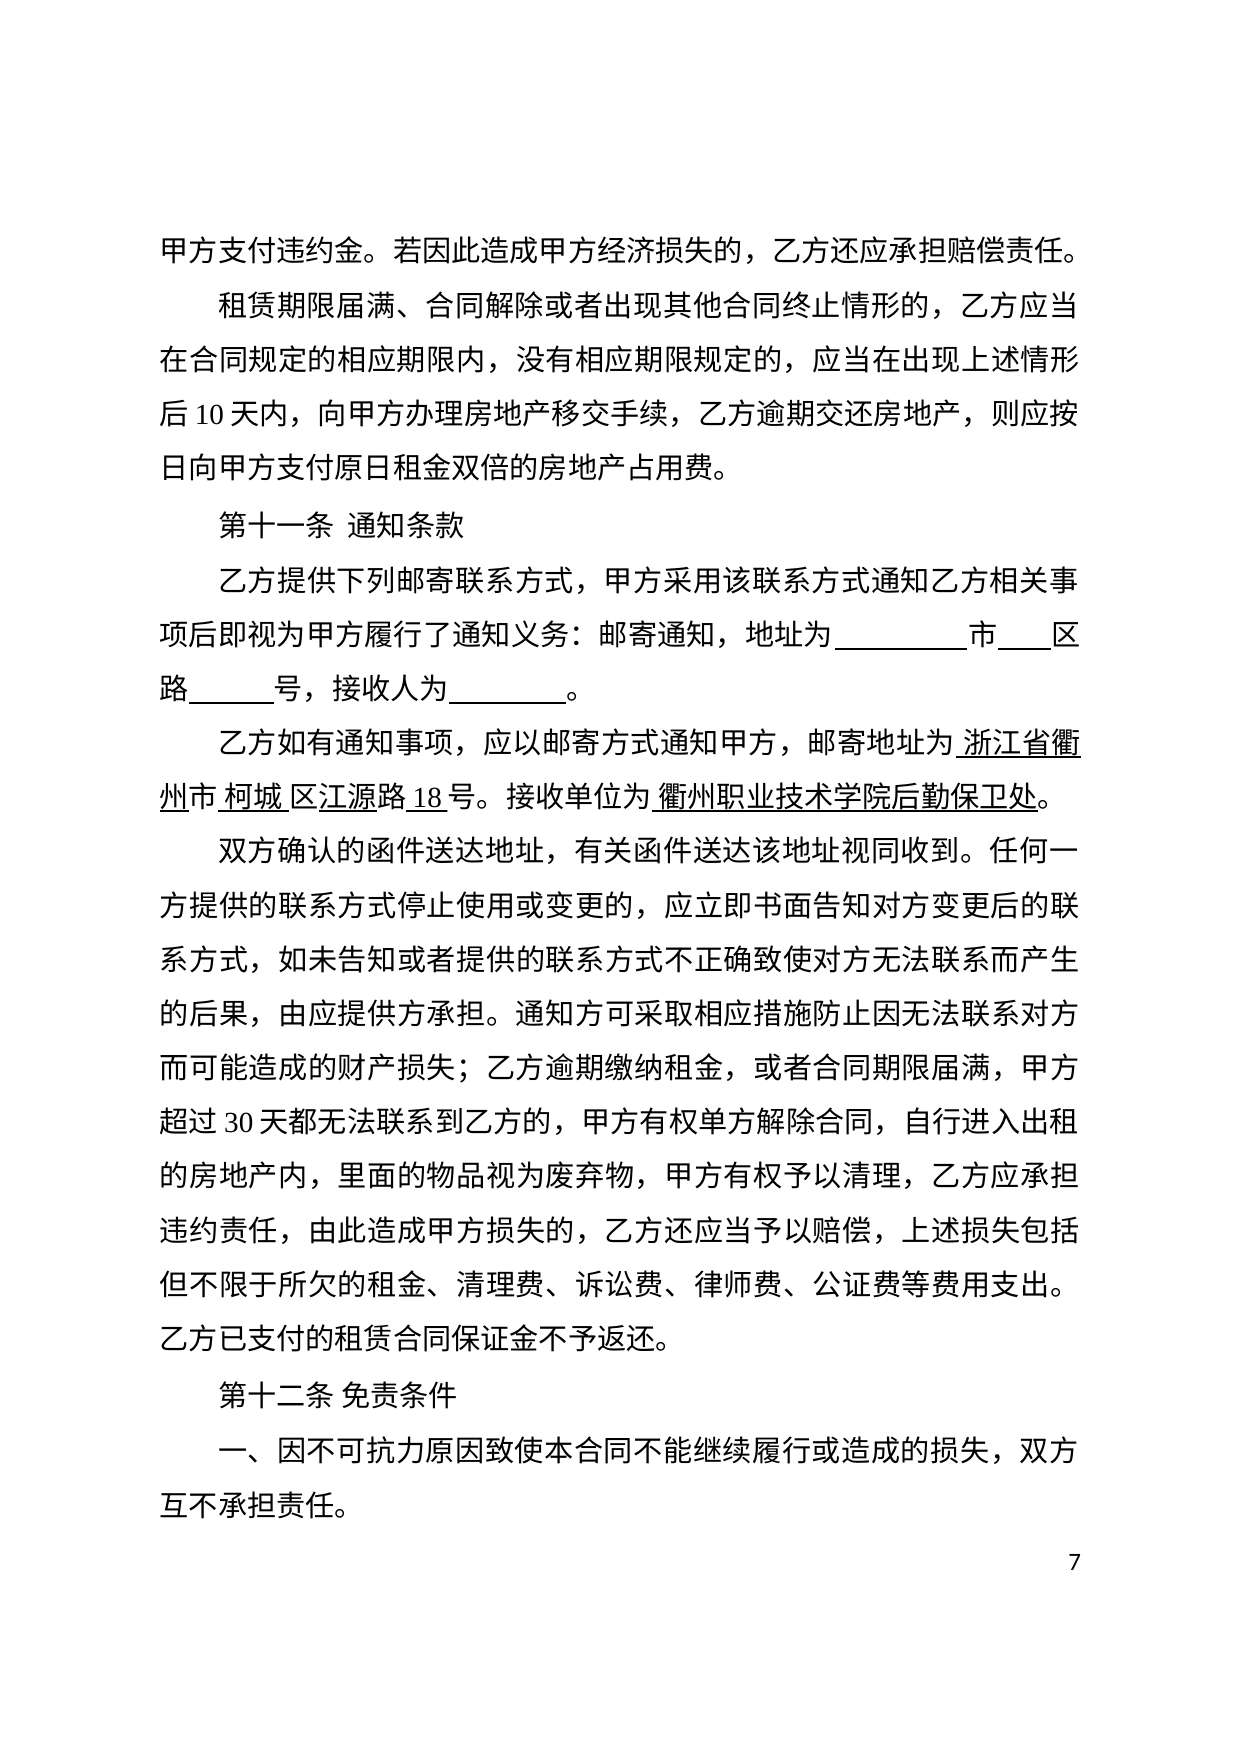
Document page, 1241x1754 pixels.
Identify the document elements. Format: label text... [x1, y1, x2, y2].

text 第十一条 通知条款 [159, 489, 1081, 548]
text 乙方提供下列邮寄联系方式，甲方采用该联系方式通知乙方相关事项后即视为甲方履行了通知义务：邮寄通知，地址为 市 区 路 号，接收人为 。 [159, 548, 1081, 710]
text 双方确认的函件送达地址，有关函件送达该地址视同收到。任何一方提供的联系方式停止使用或变更的，应立即书面告知对方变更后的联系方式，如未告知或者提供的联系方式不正确致使对方无法联系而产生的后果，由应提供方承担。通知方可采取相应措施防止因无法联系对方而可能造成的财产损失；乙方逾期缴纳租金，或者合同期限届满，甲方超过30天都无法联系到乙方的，甲方有权单方解除合同，自行进入出租的房地产内，里面的物品视为废弃物，甲方有权予以清理，乙方应承担违约责任，由此造成甲方损失的，乙方还应当予以赔偿，上述损失包括但不限于所欠的租金、清理费、诉讼费、律师费、公证费等费用支出。乙方已支付的租赁合同保证金不予返还。 [159, 818, 1081, 1360]
text 第十二条 免责条件 [159, 1360, 1081, 1418]
text 一、因不可抗力原因致使本合同不能继续履行或造成的损失，双方互不承担责任。 [159, 1418, 1081, 1527]
text 租赁期限届满、合同解除或者出现其他合同终止情形的，乙方应当在合同规定的相应期限内，没有相应期限规定的，应当在出现上述情形后10天内，向甲方办理房地产移交手续，乙方逾期交还房地产，则应按日向甲方支付原日租金双倍的房地产占用费。 [159, 273, 1081, 489]
text 乙方如有通知事项，应以邮寄方式通知甲方，邮寄地址为 浙江省衢州市 柯城 区江源路 18号。接收单位为 衢州职业技术学院后勤保卫处。 [159, 710, 1081, 818]
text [159, 218, 1081, 273]
